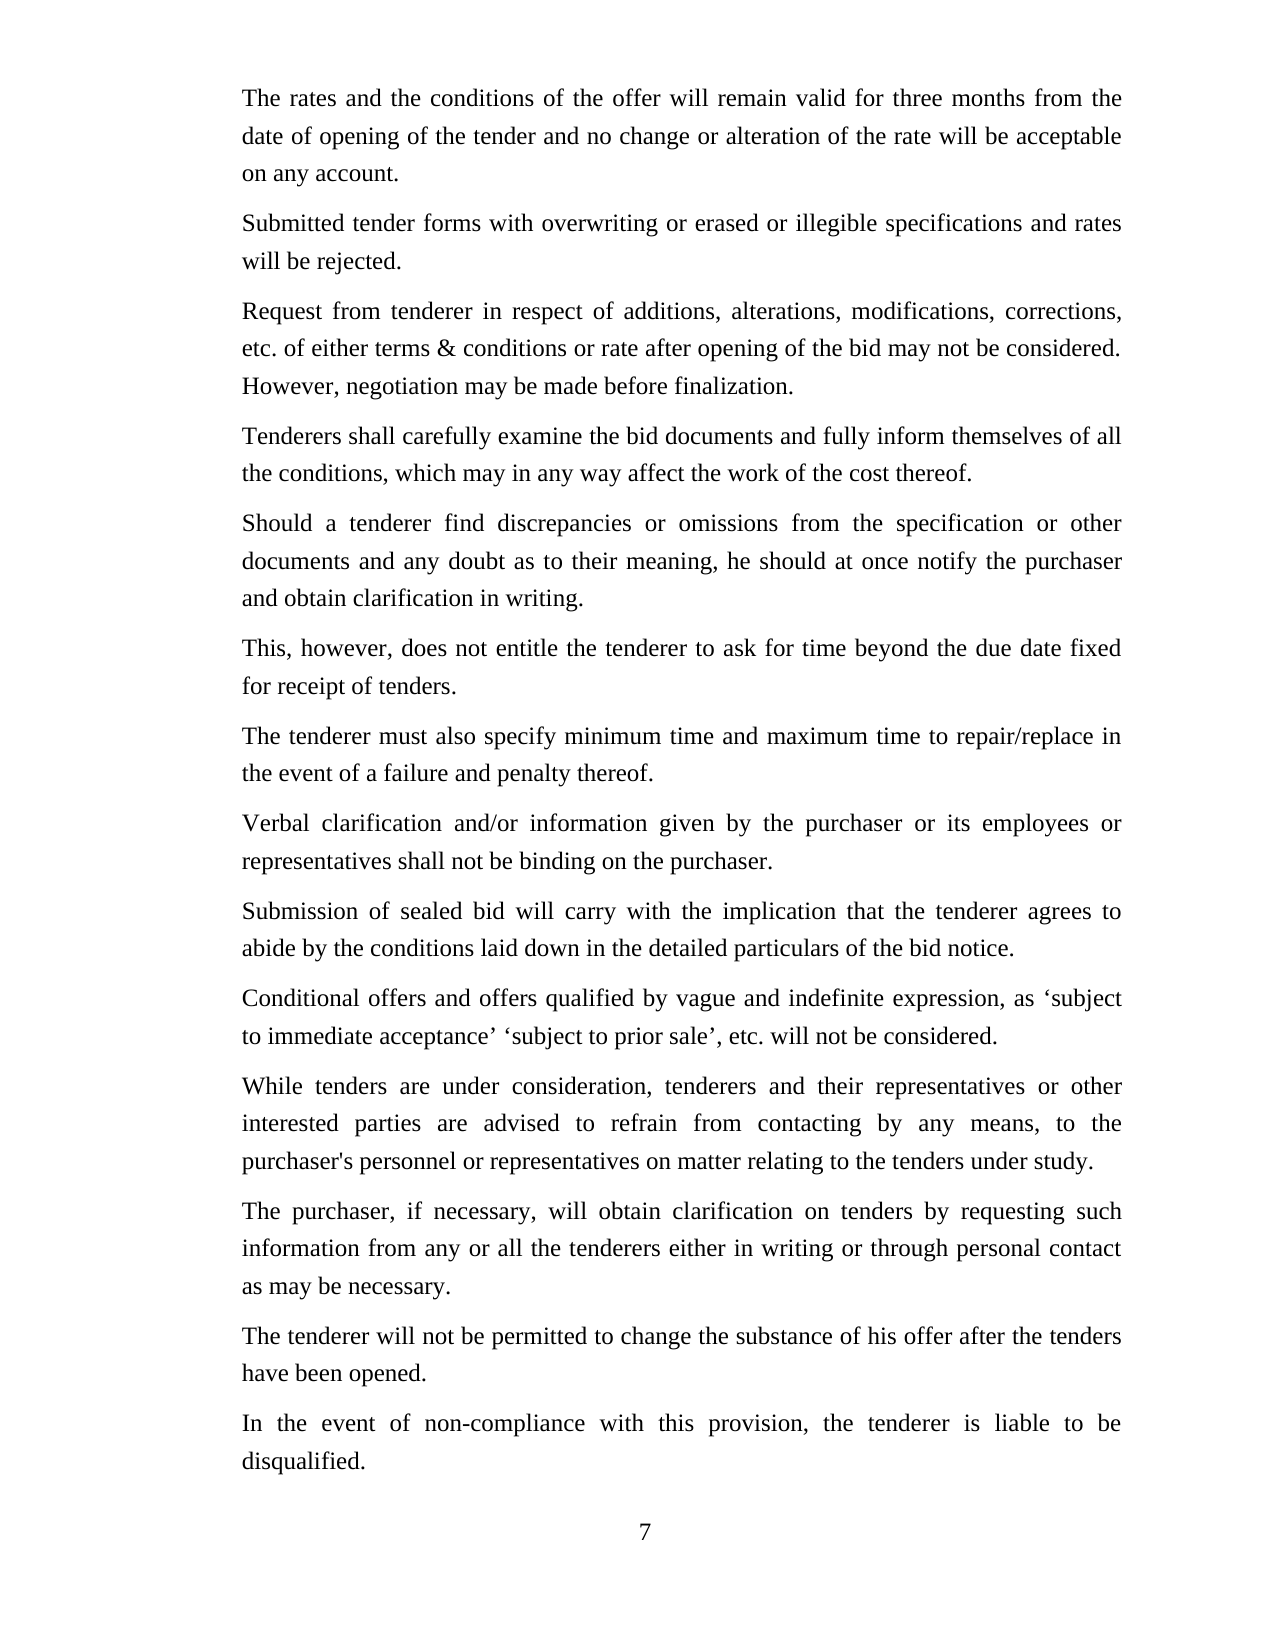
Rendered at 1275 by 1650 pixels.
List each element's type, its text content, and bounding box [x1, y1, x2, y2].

text The tenderer will not be permitted to change the substance of his offer after the tenders have been opened. [242, 1312, 1123, 1387]
text The purchaser, if necessary, will obtain clarification on tenders by requesting such information from any or all the tenderers either in writing or through personal contact as may be necessary. [242, 1187, 1123, 1300]
text This, however, does not entitle the tenderer to ask for time beyond the due date fixed for receipt of tenders. [242, 625, 1123, 700]
text The rates and the conditions of the offer will remain valid for three months from the date of opening of the tender and no change or alteration of the rate will be acceptable on any account. [242, 75, 1123, 187]
text Submission of sealed bid will carry with the implication that the tenderer agrees to abide by the conditions laid down in the detailed particulars of the bid notice. [242, 887, 1123, 962]
text The tenderer must also specify minimum time and maximum time to repair/replace in the event of a failure and penalty thereof. [242, 712, 1123, 787]
text Verbal clarification and/or information given by the purchaser or its employees or representatives shall not be binding on the purchaser. [242, 800, 1123, 875]
text While tenders are under consideration, tenderers and their representatives or other interested parties are advised to refrain from contacting by any means, to the purchaser's personnel or representatives on matter relating to the tenders under study. [242, 1062, 1123, 1175]
text Submitted tender forms with overwriting or erased or illegible specifications and rates will be rejected. [242, 200, 1123, 275]
text In the event of non-compliance with this provision, the tenderer is liable to be disqualified. [242, 1400, 1123, 1475]
text Conditional offers and offers qualified by vague and indefinite expression, as ‘subject to immediate acceptance’ ‘subject to prior sale’, etc. will not be considered. [242, 975, 1123, 1050]
text Tenderers shall carefully examine the bid documents and fully inform themselves of all the conditions, which may in any way affect the work of the cost thereof. [242, 412, 1123, 487]
text Request from tenderer in respect of additions, alterations, modifications, corrections, etc. of either terms & conditions or rate after opening of the bid may not be considered. However, negotiation may be made before finalization. [242, 287, 1123, 400]
text Should a tenderer find discrepancies or omissions from the specification or other documents and any doubt as to their meaning, he should at once notify the purchaser and obtain clarification in writing. [242, 500, 1123, 612]
